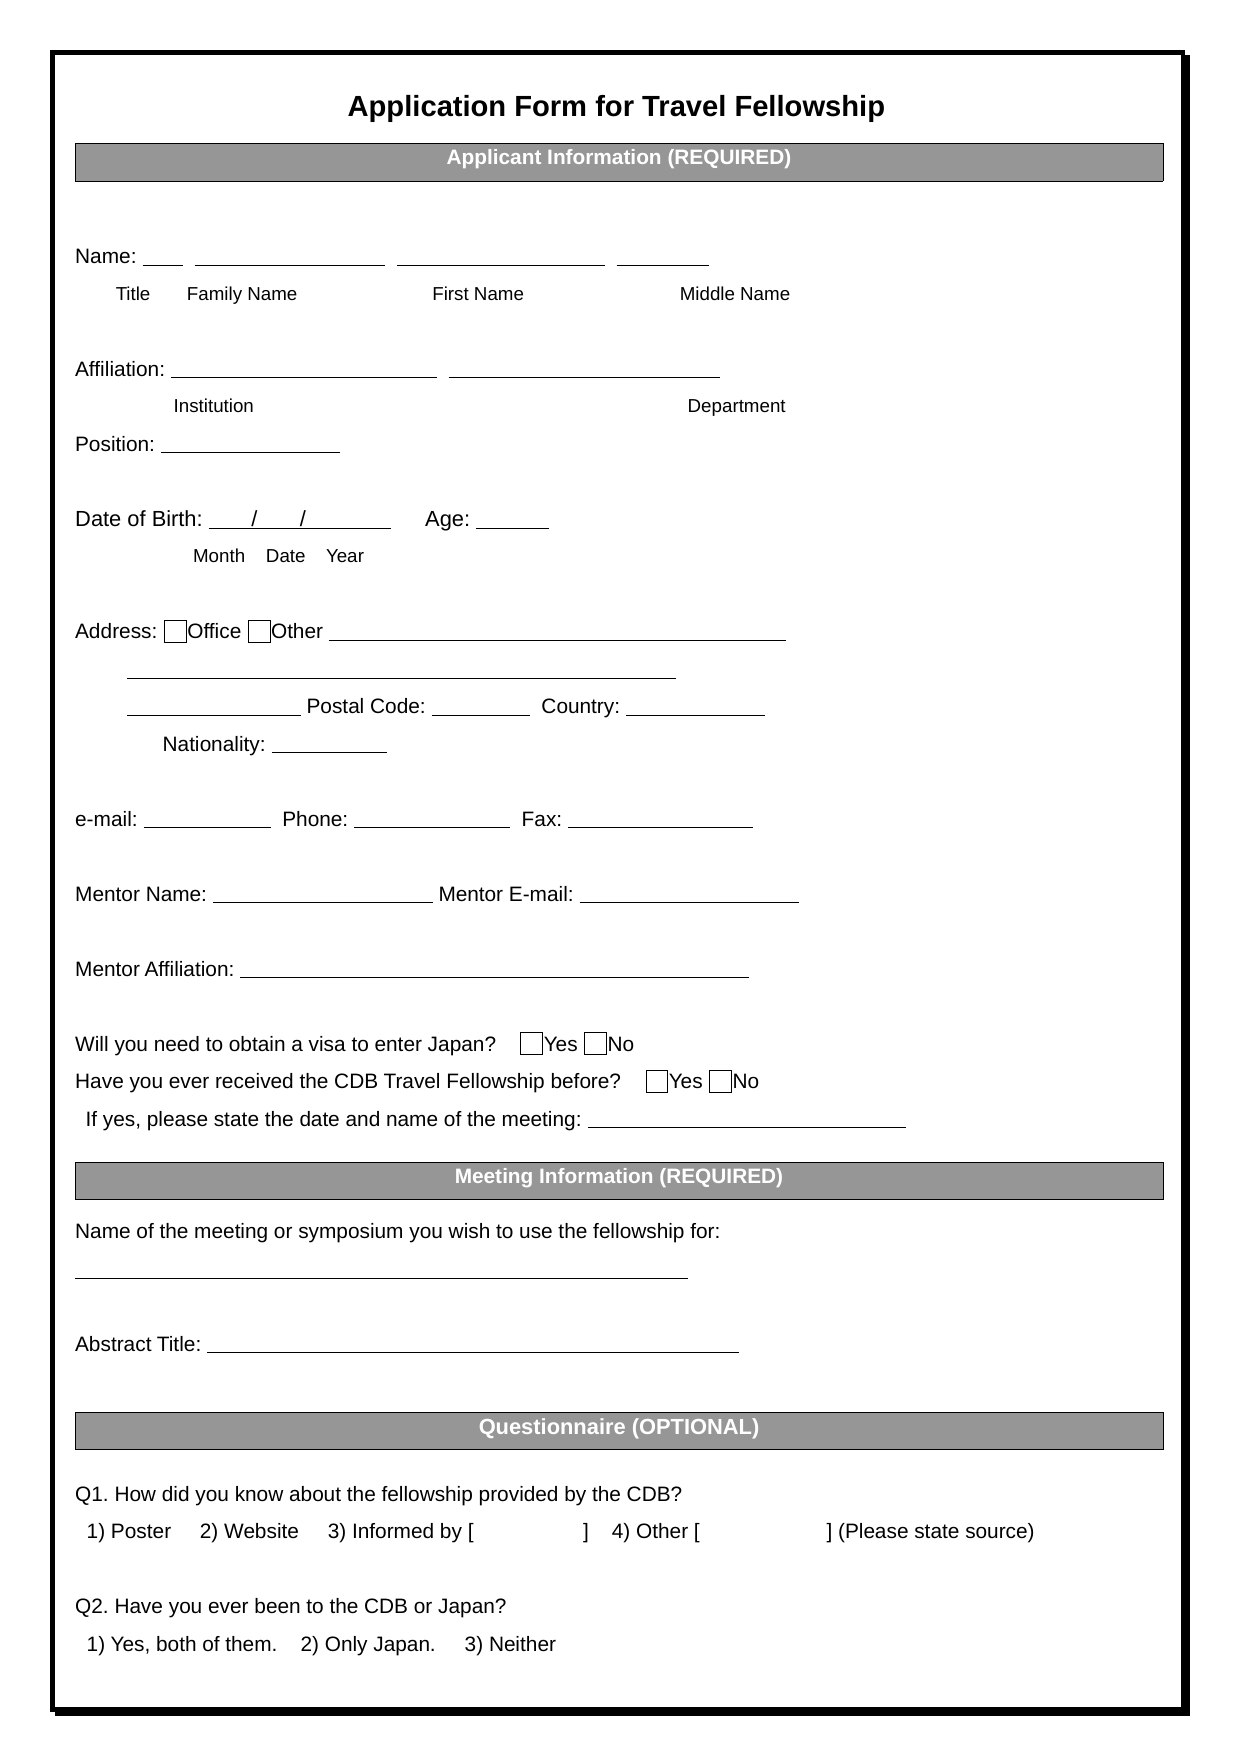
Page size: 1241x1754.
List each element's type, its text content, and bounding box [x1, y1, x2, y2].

text Date of Birth: / / Age: [75, 499, 1158, 537]
text Q2. Have you ever been to the CDB or ? [75, 1587, 1158, 1624]
text Postal Code: Country: [75, 687, 1158, 724]
text 1) Poster 2) Website 3) Informed by [ ] 4) Other [ ] (Please state source) [75, 1512, 1158, 1549]
text Title Family Name First Name Middle Name [75, 274, 1158, 312]
text e-mail: Phone: Fax: [75, 799, 1158, 837]
text Name of the meeting or symposium you wish to use the fellowship for: [75, 1212, 1158, 1249]
text Month Date Year [75, 537, 1158, 574]
text 1) Yes, both of them. 2) Only . 3) Neither [75, 1624, 1158, 1662]
text If yes, please state the date and name of the meeting: [75, 1099, 1158, 1137]
text Have you ever received the CDB Travel Fellowship before? Yes No [75, 1062, 1158, 1099]
text Abstract Title: [75, 1324, 1158, 1362]
text Affiliation: [75, 349, 1158, 387]
text Application Form for Travel Fellowship [75, 87, 1158, 124]
text Will you need to obtain a visa to enter ? Yes No [75, 1024, 1158, 1062]
text Name: E-mail: [75, 874, 1158, 912]
text Affiliation: [75, 949, 1158, 987]
text Institution Department [75, 387, 1158, 424]
text Name: [75, 237, 1158, 274]
text Address: Office Other [75, 612, 1158, 649]
text Position: [75, 424, 1158, 462]
text Nationality: [75, 724, 1158, 762]
text Q1. How did you know about the fellowship provided by the CDB? [75, 1474, 1158, 1512]
